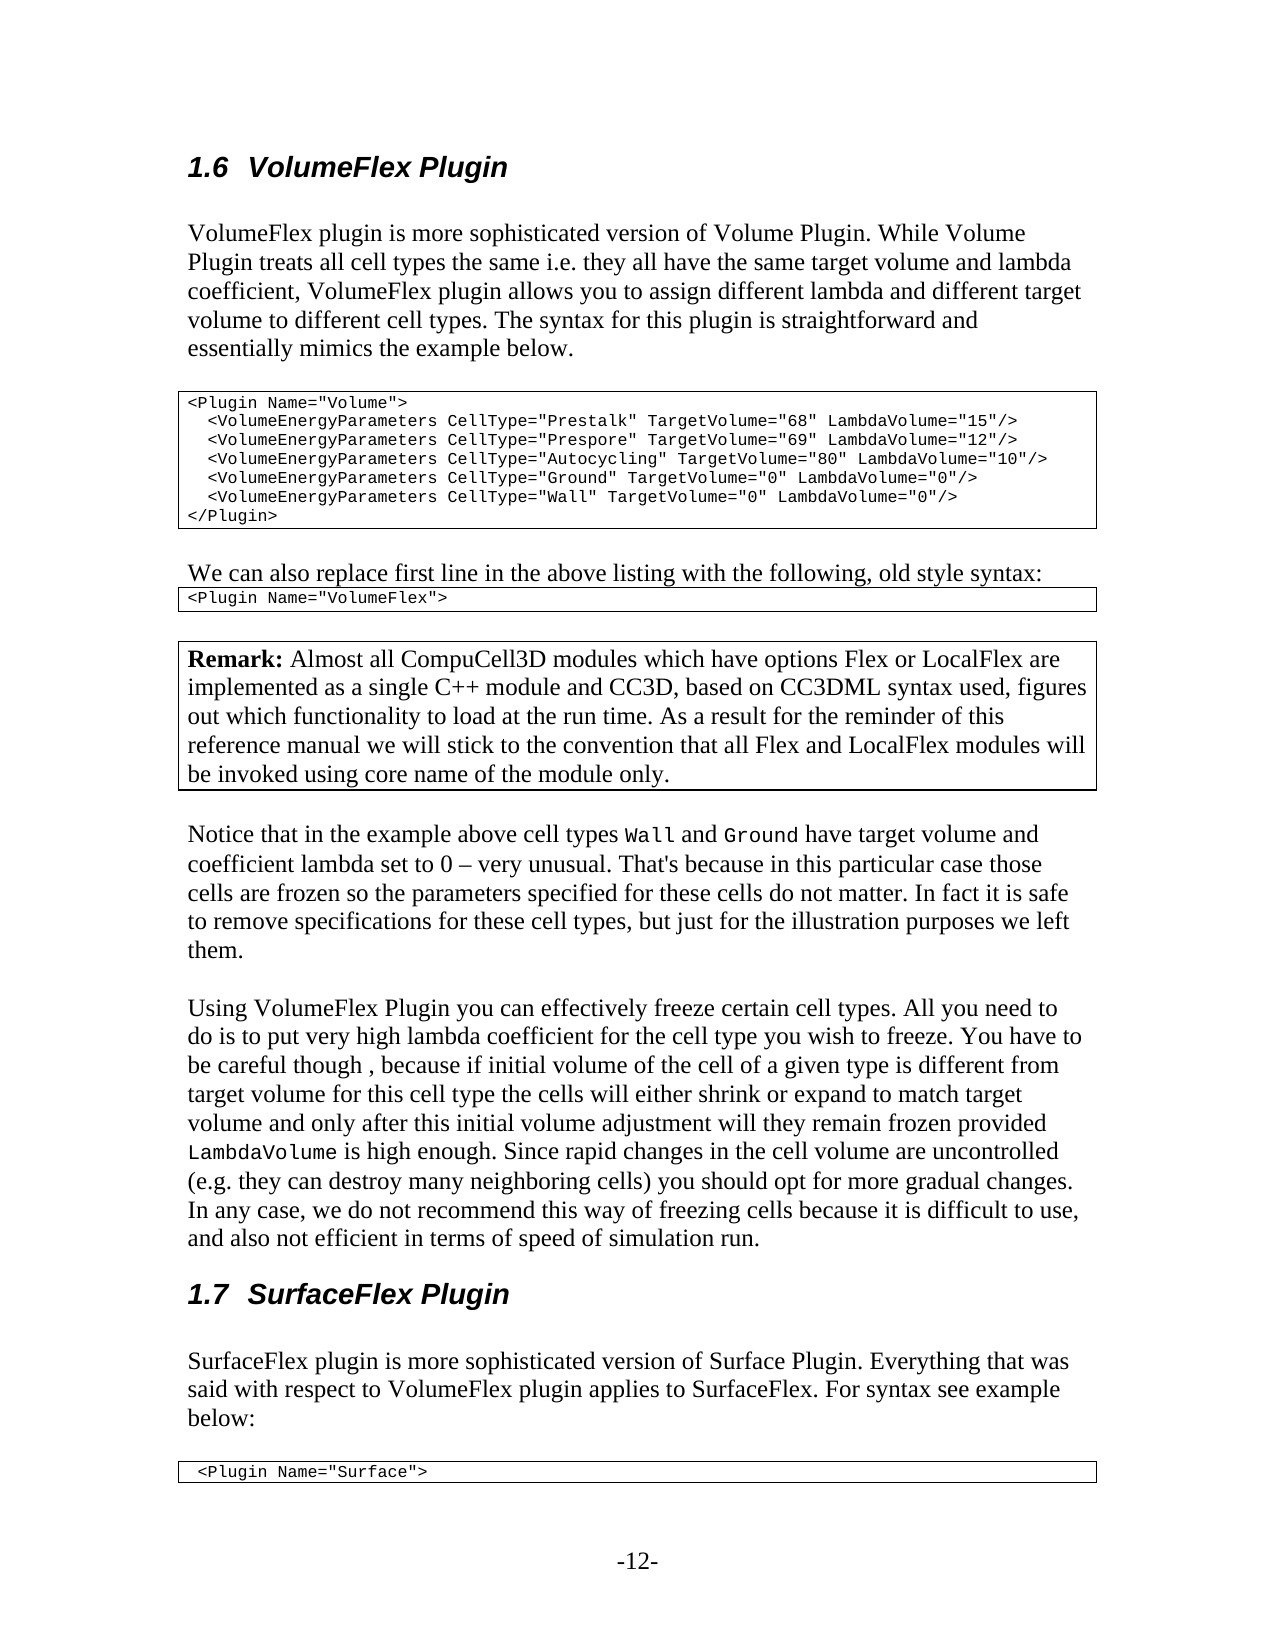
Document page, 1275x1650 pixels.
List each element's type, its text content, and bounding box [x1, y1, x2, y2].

text <VolumeEnergyParameters CellType="Ground" TargetVolume="0" LambdaVolume="0"/> [187, 469, 1087, 488]
text We can also replace first line in the above listing with the following, old style syntax: [187, 558, 1087, 587]
text <VolumeEnergyParameters CellType="Prestalk" TargetVolume="68" LambdaVolume="15"/> [187, 413, 1087, 432]
subtitle VolumeFlex Plugin [187, 150, 1087, 183]
text <Plugin Name="Surface"> [179, 1462, 1096, 1482]
text <VolumeEnergyParameters CellType="Prespore" TargetVolume="69" LambdaVolume="12"/> [187, 432, 1087, 451]
subtitle SurfaceFlex Plugin [187, 1277, 1087, 1311]
text VolumeFlex plugin is more sophisticated version of Volume Plugin. While Volume Plugin treats all cell types the same i.e. they all have the same target volume and lambda coefficient, VolumeFlex plugin allows you to assign different lambda and different target volume to different cell types. The syntax for this plugin is straightforward and essentially mimics the example below. [187, 218, 1087, 362]
text Using VolumeFlex Plugin you can effectively freeze certain cell types. All you need to do is to put very high lambda coefficient for the cell type you wish to freeze. You have to be careful though , because if initial volume of the cell of a given type is different from target volume for this cell type the cells will either shrink or expand to match target volume and only after this initial volume adjustment will they remain frozen provided LambdaVolume is high enough. Since rapid changes in the cell volume are uncontrolled (e.g. they can destroy many neighboring cells) you should opt for more gradual changes. In any case, we do not recommend this way of freezing cells because it is difficult to use, and also not efficient in terms of speed of simulation run. [187, 993, 1087, 1252]
text Notice that in the example above cell types Wall and Ground have target volume and coefficient lambda set to 0 – very unusual. That's because in this particular case those cells are frozen so the parameters specified for these cells do not matter. In fact it is safe to remove specifications for these cell types, but just for the illustration purposes we left them. [187, 819, 1087, 964]
text <Plugin Name="Volume"> [179, 392, 1096, 413]
text <VolumeEnergyParameters CellType="Autocycling" TargetVolume="80" LambdaVolume="10"/> [187, 451, 1087, 469]
text SurfaceFlex plugin is more sophisticated version of Surface Plugin. Everything that was said with respect to VolumeFlex plugin applies to SurfaceFlex. For syntax see example below: [187, 1346, 1087, 1432]
text Remark: Almost all CompuCell3D modules which have options Flex or LocalFlex are implemented as a single C++ module and CC3D, based on CC3DML syntax used, figures out which functionality to load at the run time. As a result for the reminder of this reference manual we will stick to the convention that all Flex and LocalFlex modules will be invoked using core name of the module only. [179, 642, 1096, 789]
text <VolumeEnergyParameters CellType="Wall" TargetVolume="0" LambdaVolume="0"/> [187, 488, 1087, 504]
text </Plugin> [179, 504, 1096, 528]
text <Plugin Name="VolumeFlex"> [179, 588, 1096, 611]
